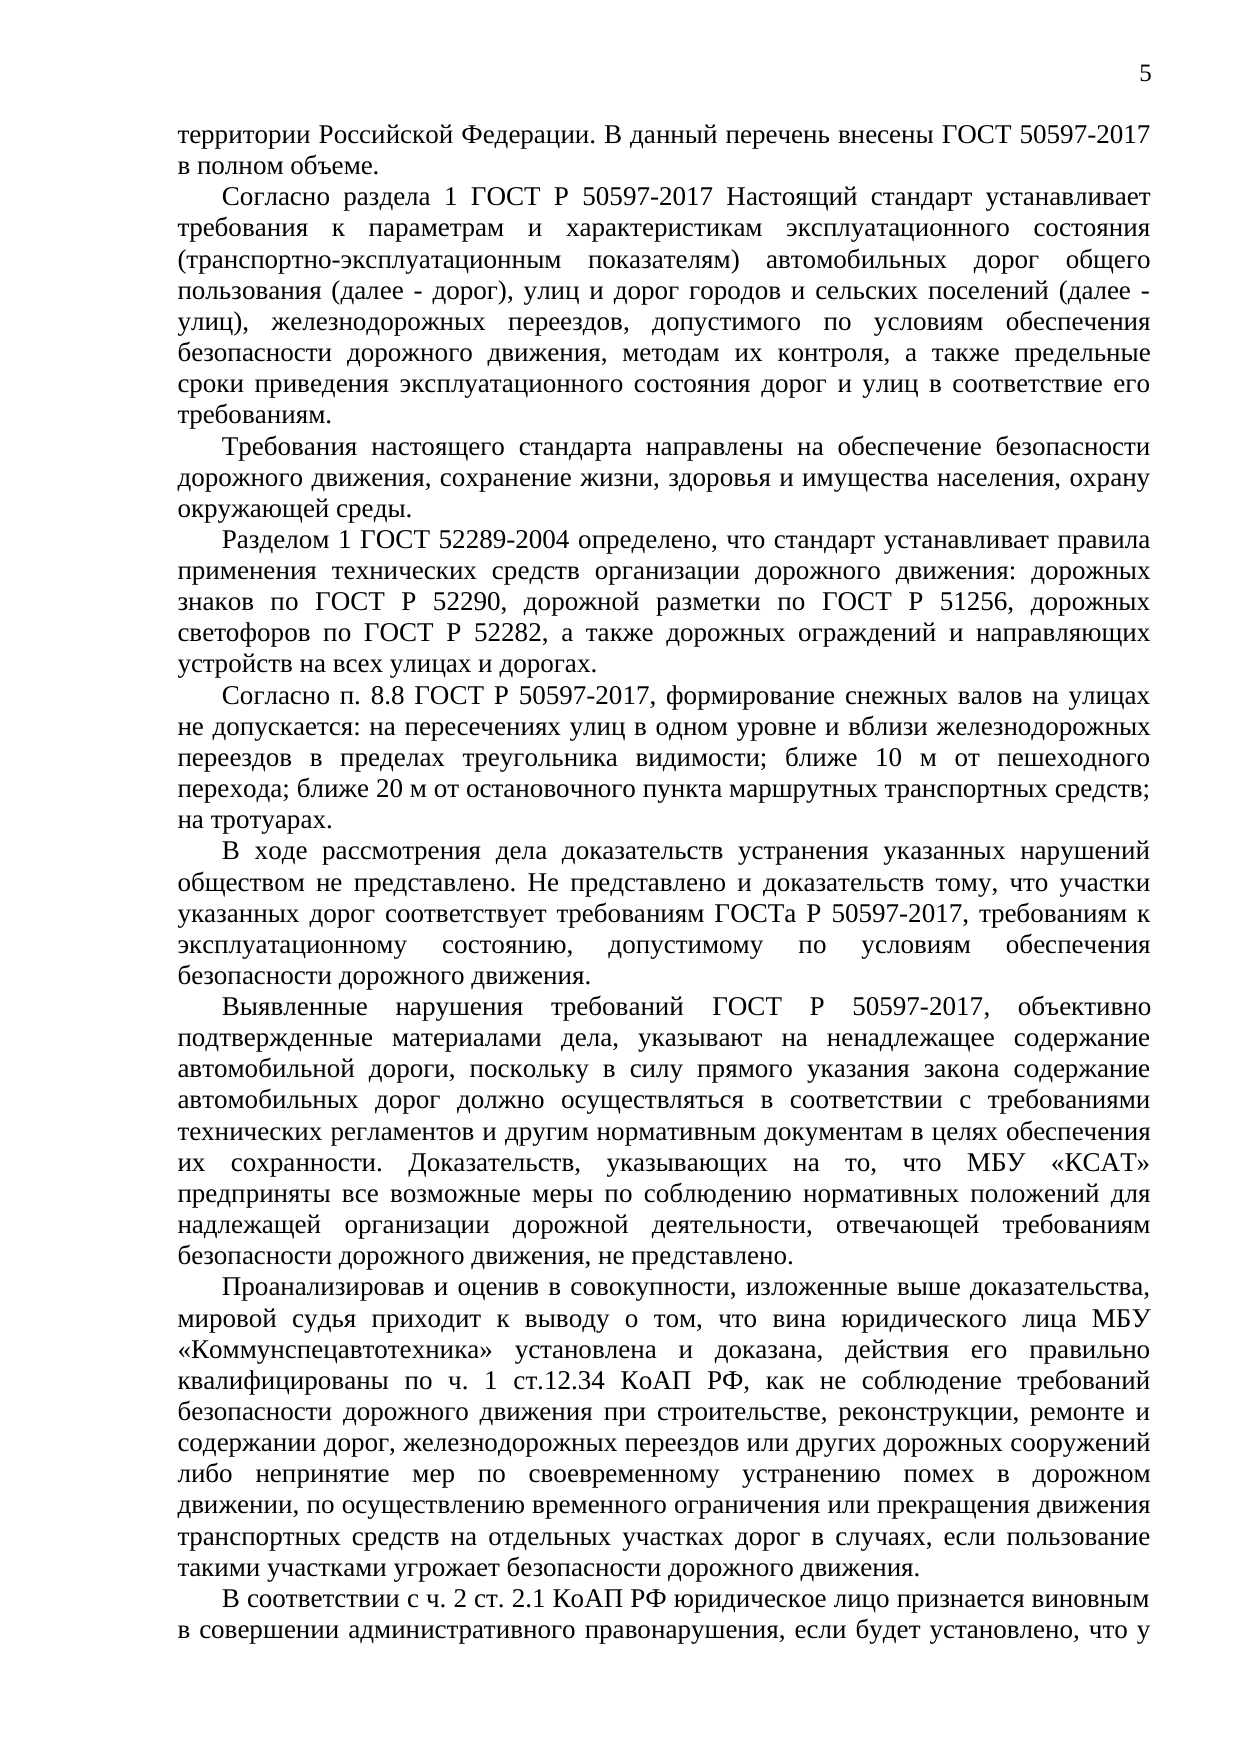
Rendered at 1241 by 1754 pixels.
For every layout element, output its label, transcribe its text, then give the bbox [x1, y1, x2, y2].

text В ходе рассмотрения дела доказательств устранения указанных нарушений обществом не представлено. Не представлено и доказательств тому, что участки указанных дорог соответствует требованиям ГОСТа Р 50597-2017, требованиям к эксплуатационному состоянию, допустимому по условиям обеспечения безопасности дорожного движения. [177, 834, 1152, 990]
text Проанализировав и оценив в совокупности, изложенные выше доказательства, мировой судья приходит к выводу о том, что вина юридического лица МБУ «Коммунспецавтотехника» установлена и доказана, действия его правильно квалифицированы по ч. 1 ст.12.34 КоАП РФ, как не соблюдение требований безопасности дорожного движения при строительстве, реконструкции, ремонте и содержании дорог, железнодорожных переездов или других дорожных сооружений либо непринятие мер по своевременному устранению помех в дорожном движении, по осуществлению временного ограничения или прекращения движения транспортных средств на отдельных участках дорог в случаях, если пользование такими участками угрожает безопасности дорожного движения. [177, 1271, 1152, 1582]
text Выявленные нарушения требований ГОСТ Р 50597-2017, объективно подтвержденные материалами дела, указывают на ненадлежащее содержание автомобильной дороги, поскольку в силу прямого указания закона содержание автомобильных дорог должно осуществляться в соответствии с требованиями технических регламентов и другим нормативным документам в целях обеспечения их сохранности. Доказательств, указывающих на то, что МБУ «КСАТ» предприняты все возможные меры по соблюдению нормативных положений для надлежащей организации дорожной деятельности, отвечающей требованиям безопасности дорожного движения, не представлено. [177, 990, 1152, 1271]
text Требования настоящего стандарта направлены на обеспечение безопасности дорожного движения, сохранение жизни, здоровья и имущества населения, охрану окружающей среды. [177, 429, 1152, 523]
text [177, 118, 1152, 180]
text Согласно п. 8.8 ГОСТ Р 50597-2017, формирование снежных валов на улицах не допускается: на пересечениях улиц в одном уровне и вблизи железнодорожных переездов в пределах треугольника видимости; ближе 10 м от пешеходного перехода; ближе 20 м от остановочного пункта маршрутных транспортных средств; на тротуарах. [177, 679, 1152, 834]
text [177, 1582, 1152, 1644]
text Разделом 1 ГОСТ 52289-2004 определено, что стандарт устанавливает правила применения технических средств организации дорожного движения: дорожных знаков по ГОСТ Р 52290, дорожной разметки по ГОСТ Р 51256, дорожных светофоров по ГОСТ Р 52282, а также дорожных ограждений и направляющих устройств на всех улицах и дорогах. [177, 523, 1152, 679]
text Согласно раздела 1 ГОСТ Р 50597-2017 Настоящий стандарт устанавливает требования к параметрам и характеристикам эксплуатационного состояния (транспортно-эксплуатационным показателям) автомобильных дорог общего пользования (далее - дорог), улиц и дорог городов и сельских поселений (далее - улиц), железнодорожных переездов, допустимого по условиям обеспечения безопасности дорожного движения, методам их контроля, а также предельные сроки приведения эксплуатационного состояния дорог и улиц в соответствие его требованиям. [177, 180, 1152, 429]
